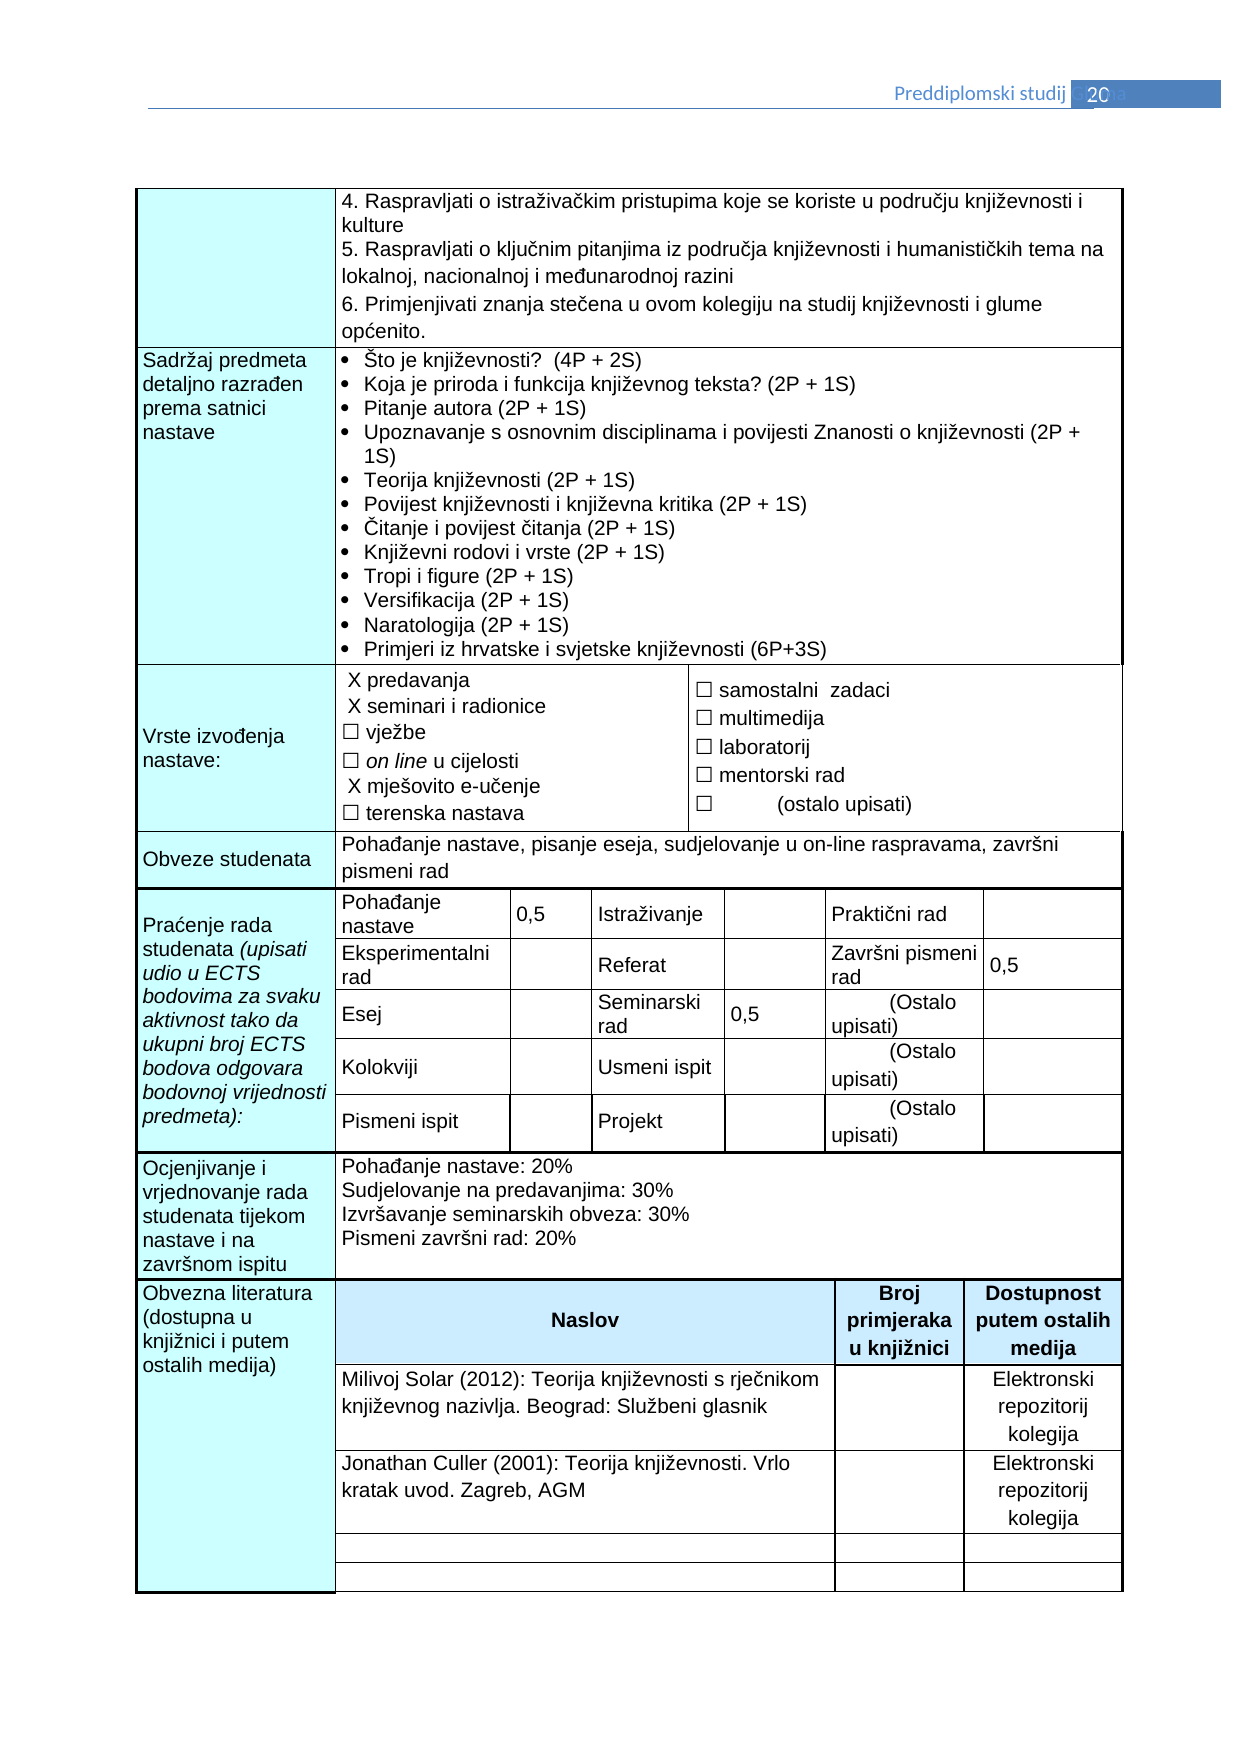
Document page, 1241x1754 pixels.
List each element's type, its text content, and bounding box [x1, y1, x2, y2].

table_cell Vrste izvođenja nastave: [138, 665, 335, 831]
table_cell [985, 1095, 1121, 1151]
table_cell Pohađanje nastave: 20% Sudjelovanje na predavanjima: 30% Izvršavanje seminarskih obveza: 30% Pismeni završni rad: 20% [336, 1154, 1121, 1278]
table_cell Pohađanje nastave [336, 890, 510, 938]
table_cell [511, 1095, 591, 1151]
table_cell Završni pismeni rad [826, 939, 983, 989]
table_cell Usmeni ispit [592, 1039, 724, 1094]
table_cell Projekt [593, 1095, 724, 1151]
table_cell [984, 1039, 1121, 1094]
table_cell Dostupnost putem ostalih medija [965, 1281, 1121, 1363]
table_cell Sadržaj predmeta detaljno razrađen prema satnici nastave [138, 348, 335, 664]
table_cell [725, 939, 825, 989]
table_cell Kolokviji [336, 1039, 510, 1094]
table_cell Referat [592, 939, 724, 989]
table_cell [965, 1563, 1121, 1591]
table_cell Esej [336, 990, 510, 1038]
table_cell Što je književnosti? (4P + 2S) Koja je priroda i funkcija književnog teksta? (2P + 1S) Pitanje autora (2P + 1S) Upoznavanje s osnovnim disciplinama i povijesti Znanosti o književnosti (2P + 1S) Teorija književnosti (2P + 1S) Povijest književnosti i književna kritika (2P + 1S) Čitanje i povijest čitanja (2P + 1S) Književni rodovi i vrste (2P + 1S) Tropi i figure (2P + 1S) Versifikacija (2P + 1S) Naratologija (2P + 1S) Primjeri iz hrvatske i svjetske književnosti (6P+3S) [336, 348, 1121, 664]
table_cell Ocjenjivanje i vrjednovanje rada studenata tijekom nastave i na završnom ispitu [138, 1154, 335, 1278]
table_cell [725, 1039, 825, 1094]
table_cell [726, 1095, 824, 1151]
table_cell [725, 890, 825, 938]
table_cell 0,5 [984, 939, 1121, 989]
table_cell [511, 1039, 591, 1094]
table_cell X predavanja X seminari i radionice vježbe on line u cijelosti mješovito e-učenje terenska nastava [336, 665, 688, 831]
table_cell Pohađanje nastave, pisanje eseja, sudjelovanje u on-line raspravama, završni pismeni rad [336, 831, 1121, 887]
table_cell samostalni zadaci multimedija laboratorij mentorski rad (ostalo upisati) [689, 664, 1122, 831]
table_cell [836, 1366, 963, 1449]
table_cell Eksperimentalni rad [336, 939, 510, 989]
table_cell [984, 890, 1121, 938]
table_cell Pismeni ispit [336, 1095, 509, 1151]
table_cell (Ostalo upisati) [826, 990, 983, 1038]
table_cell Istraživanje [592, 890, 724, 938]
table_cell Jonathan Culler (2001): Teorija književnosti. Vrlo kratak uvod. Zagreb, AGM [336, 1451, 834, 1533]
table_cell Elektronski repozitorij kolegija [965, 1451, 1121, 1533]
table_cell [511, 990, 591, 1038]
table_cell Obvezna literatura (dostupna u knjižnici i putem ostalih medija) [138, 1281, 335, 1591]
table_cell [138, 189, 335, 347]
table_cell 0,5 [511, 890, 591, 938]
table_cell Milivoj Solar (2012): Teorija književnosti s rječnikom književnog nazivlja. Beograd: Službeni glasnik [336, 1365, 834, 1449]
table_cell [984, 990, 1121, 1038]
table_cell [836, 1534, 963, 1562]
table_cell Broj primjeraka u knjižnici [836, 1281, 963, 1363]
table_cell [336, 1563, 834, 1591]
table_cell [836, 1563, 963, 1591]
table_cell [965, 1534, 1121, 1562]
table_cell (Ostalo upisati) [826, 1039, 983, 1094]
table_cell Elektronski repozitorij kolegija [965, 1366, 1121, 1449]
table_cell 0,5 [725, 990, 825, 1038]
table_cell (Ostalo upisati) [826, 1095, 983, 1151]
table_cell Naslov [336, 1281, 834, 1363]
table_cell [836, 1451, 963, 1533]
table_cell Praćenje rada studenata (upisati udio u ECTS bodovima za svaku aktivnost tako da ukupni broj ECTS bodova odgovara bodovnoj vrijednosti predmeta): [138, 890, 335, 1151]
table_cell Praktični rad [826, 890, 983, 938]
table_cell [511, 939, 591, 989]
table_cell Seminarski rad [592, 990, 724, 1038]
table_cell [336, 189, 1121, 347]
table_cell Obveze studenata [138, 832, 335, 887]
table_cell [336, 1534, 834, 1562]
